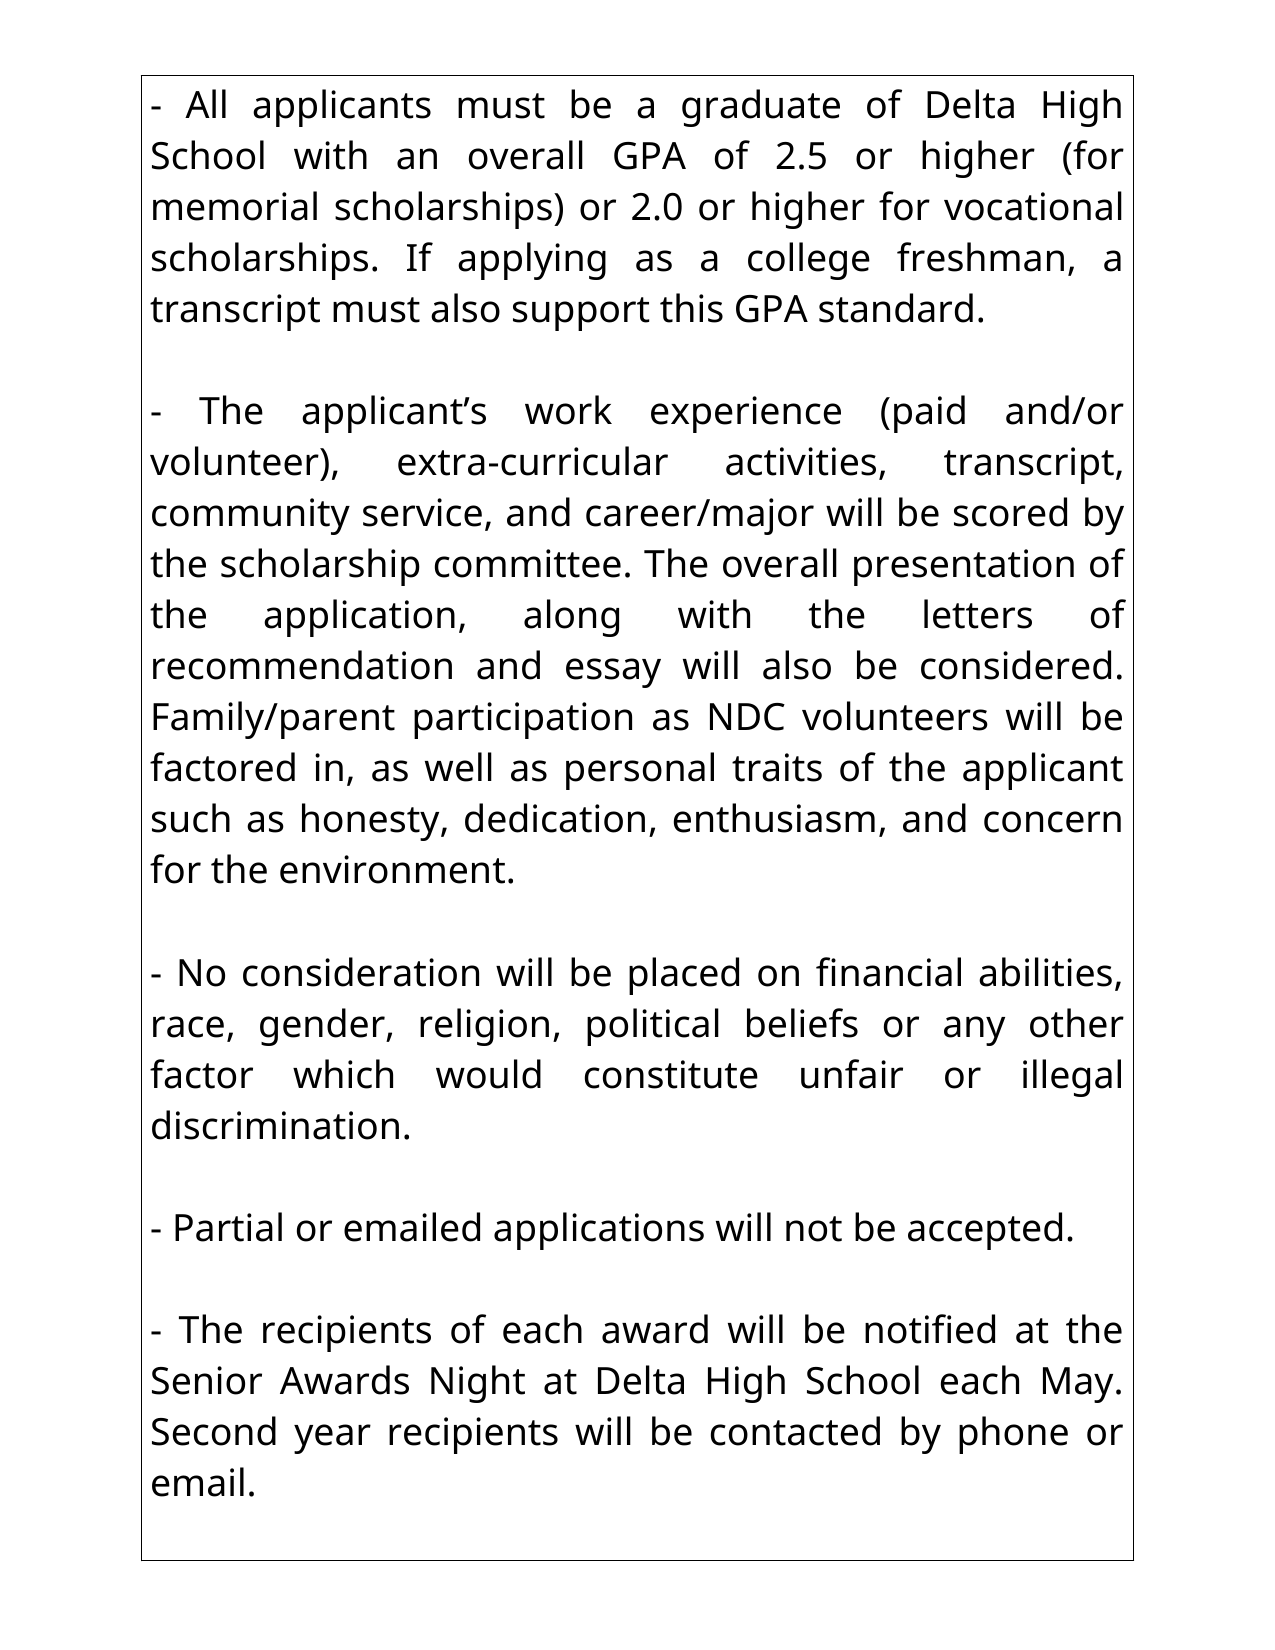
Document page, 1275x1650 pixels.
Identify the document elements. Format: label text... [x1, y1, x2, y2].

text - No consideration will be placed on financial abilities, race, gender, religion, political beliefs or any other factor which would constitute unfair or illegal discrimination. [150, 946, 1125, 1150]
text - All applicants must be a graduate of Delta High School with an overall GPA of 2.5 or higher (for memorial scholarships) or 2.0 or higher for vocational scholarships. If applying as a college freshman, a transcript must also support this GPA standard. [142, 76, 1133, 333]
text - The applicant’s work experience (paid and/or volunteer), extra-curricular activities, transcript, community service, and career/major will be scored by the scholarship committee. The overall presentation of the application, along with the letters of recommendation and essay will also be considered. Family/parent participation as NDC volunteers will be factored in, as well as personal traits of the applicant such as honesty, dedication, enthusiasm, and concern for the environment. [150, 384, 1125, 895]
text - Partial or emailed applications will not be accepted. [150, 1201, 1125, 1252]
text - The recipients of each award will be notified at the Senior Awards Night at Delta High School each May. Second year recipients will be contacted by phone or email. [150, 1303, 1125, 1507]
